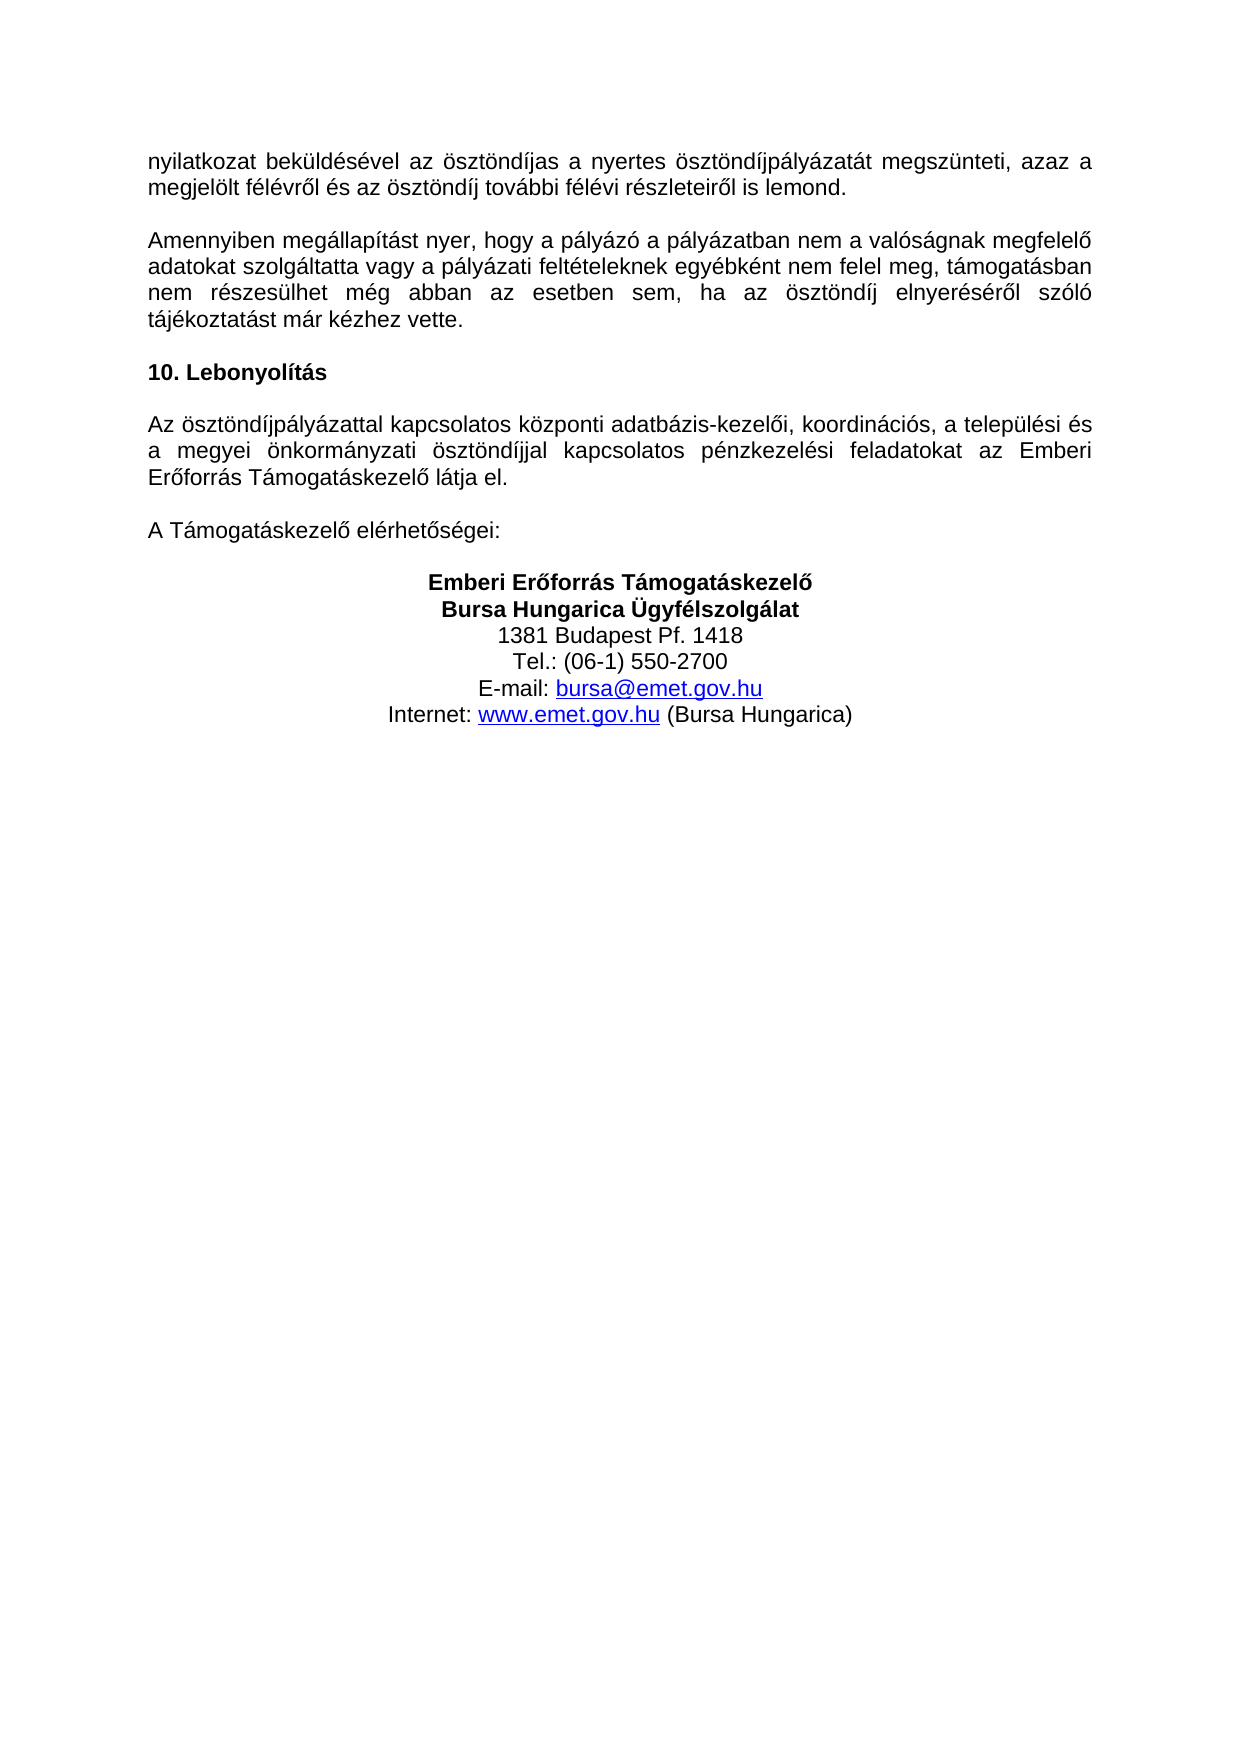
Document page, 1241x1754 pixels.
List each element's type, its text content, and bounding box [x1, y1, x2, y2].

text E-mail: bursa@emet.gov.hu [148, 675, 1093, 701]
text Internet: www.emet.gov.hu (Bursa Hungarica) [148, 701, 1093, 727]
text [148, 148, 1093, 200]
text 1381 Budapest Pf. 1418 [148, 622, 1093, 648]
text 10. Lebonyolítás [148, 358, 1093, 385]
text Emberi Erőforrás Támogatáskezelő [148, 569, 1093, 596]
text A Támogatáskezelő elérhetőségei: [148, 517, 1093, 543]
text Bursa Hungarica Ügyfélszolgálat [148, 596, 1093, 622]
text Amennyiben megállapítást nyer, hogy a pályázó a pályázatban nem a valóságnak megfelelő adatokat szolgáltatta vagy a pályázati feltételeknek egyébként nem felel meg, támogatásban nem részesülhet még abban az esetben sem, ha az ösztöndíj elnyeréséről szóló tájékoztatást már kézhez vette. [148, 227, 1093, 332]
text Tel.: (06-1) 550-2700 [148, 648, 1093, 675]
text Az ösztöndíjpályázattal kapcsolatos központi adatbázis-kezelői, koordinációs, a települési és a megyei önkormányzati ösztöndíjjal kapcsolatos pénzkezelési feladatokat az Emberi Erőforrás Támogatáskezelő látja el. [148, 411, 1093, 490]
